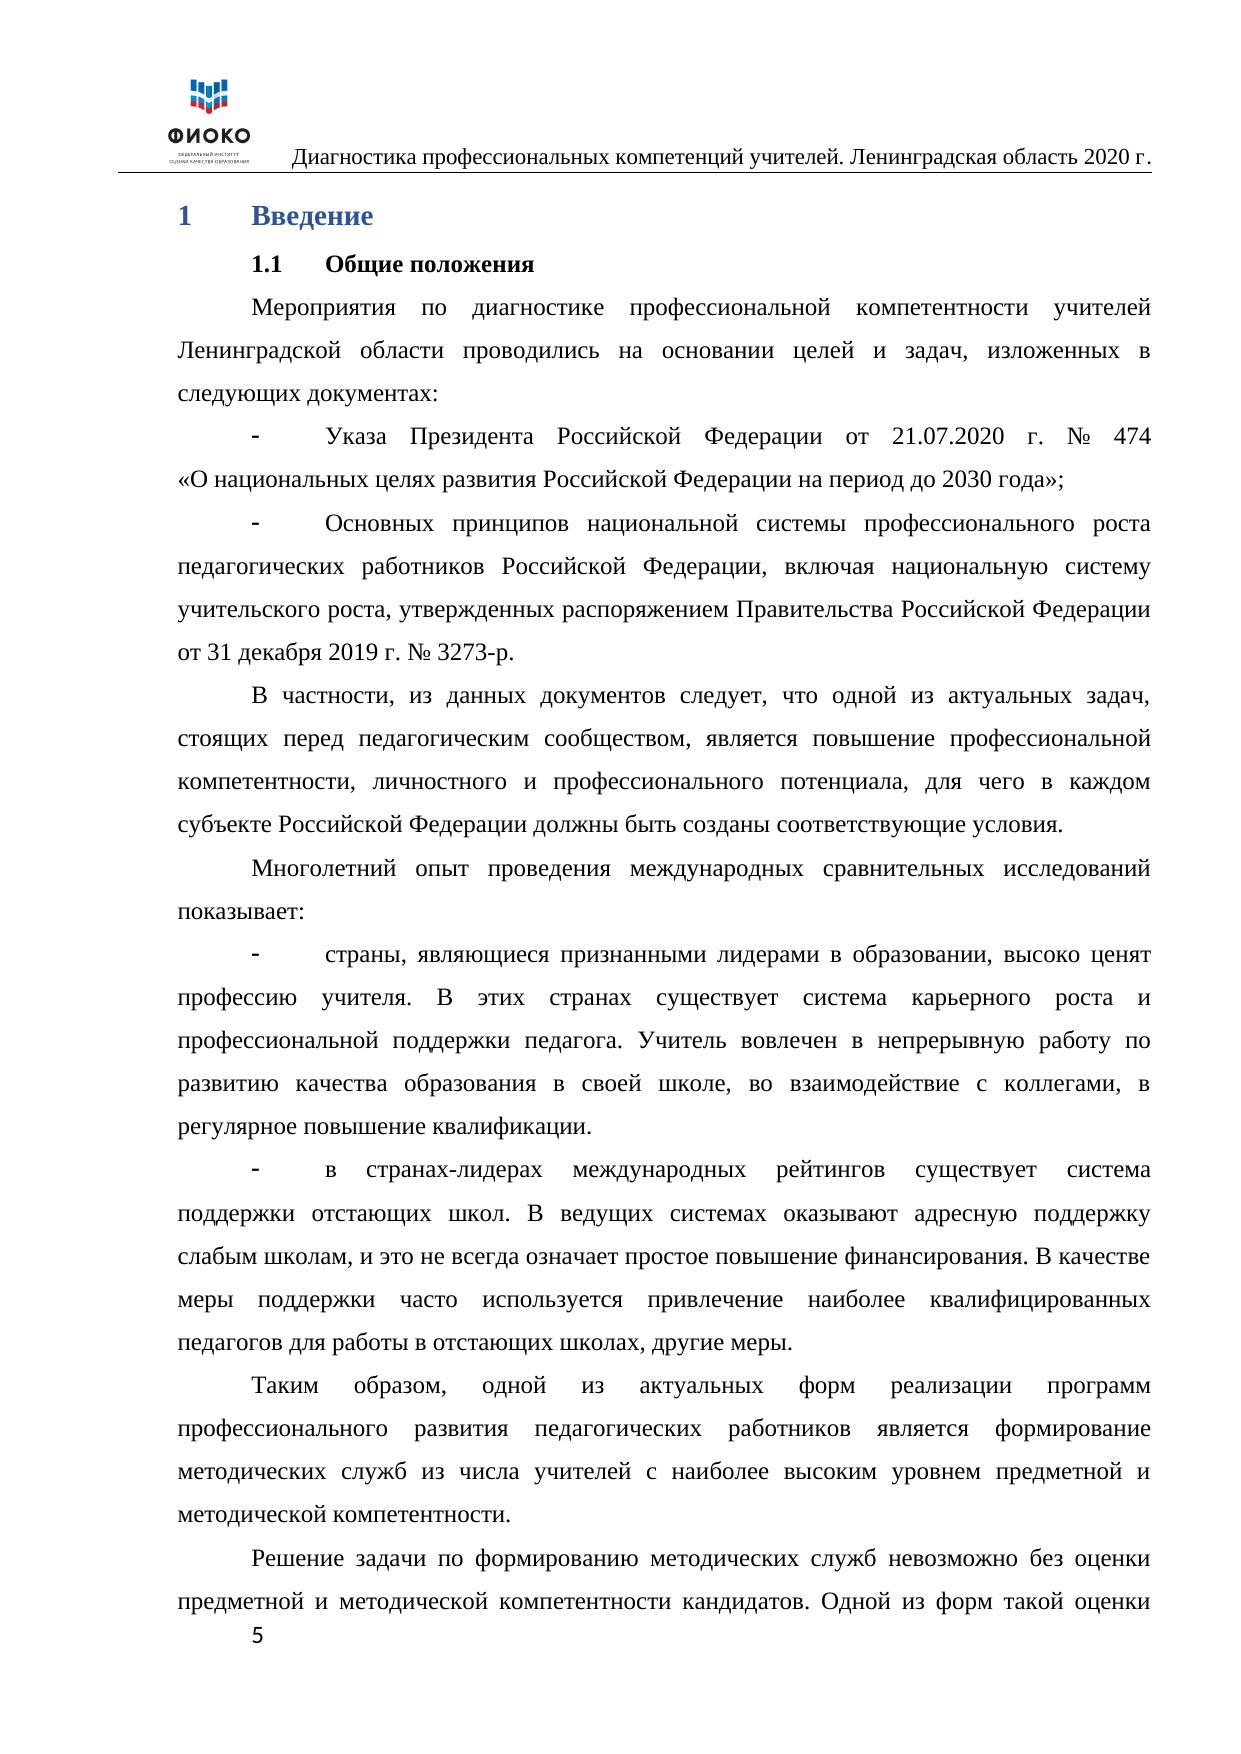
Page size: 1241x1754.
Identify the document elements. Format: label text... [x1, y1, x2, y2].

list Основных принципов национальной системы профессионального роста педагогических работников Российской Федерации, включая национальную систему учительского роста, утвержденных распоряжением Правительства Российской Федерации от 31 декабря 2019 г. № 3273-р. [177, 508, 1152, 666]
list страны, являющиеся признанными лидерами в образовании, высоко ценят профессию учителя. В этих странах существует система карьерного роста и профессиональной поддержки педагога. Учитель вовлечен в непрерывную работу по развитию качества образования в своей школе, во взаимодействие с коллегами, в регулярное повышение квалификации. [177, 939, 1152, 1140]
text Мероприятия по диагностике профессиональной компетентности учителей Ленинградской области проводились на основании целей и задач, изложенных в следующих документах: [177, 292, 1152, 407]
subtitle Введение [177, 198, 1152, 232]
list в странах-лидерах международных рейтингов существует система поддержки отстающих школ. В ведущих системах оказывают адресную поддержку слабым школам, и это не всегда означает простое повышение финансирования. В качестве меры поддержки часто используется привлечение наиболее квалифицированных педагогов для работы в отстающих школах, другие меры. [177, 1154, 1152, 1356]
text В частности, из данных документов следует, что одной из актуальных задач, стоящих перед педагогическим сообществом, является повышение профессиональной компетентности, личностного и профессионального потенциала, для чего в каждом субъекте Российской Федерации должны быть созданы соответствующие условия. [177, 680, 1152, 838]
list Указа Президента Российской Федерации от 21.07.2020 г. № 474 «О национальных целях развития Российской Федерации на период до 2030 года»; [177, 421, 1152, 493]
text Таким образом, одной из актуальных форм реализации программ профессионального развития педагогических работников является формирование методических служб из числа учителей с наиболее высоким уровнем предметной и методической компетентности. [177, 1370, 1152, 1528]
text Многолетний опыт проведения международных сравнительных исследований показывает: [177, 853, 1152, 924]
subtitle Общие положения [177, 249, 1152, 278]
picture [163, 73, 255, 165]
